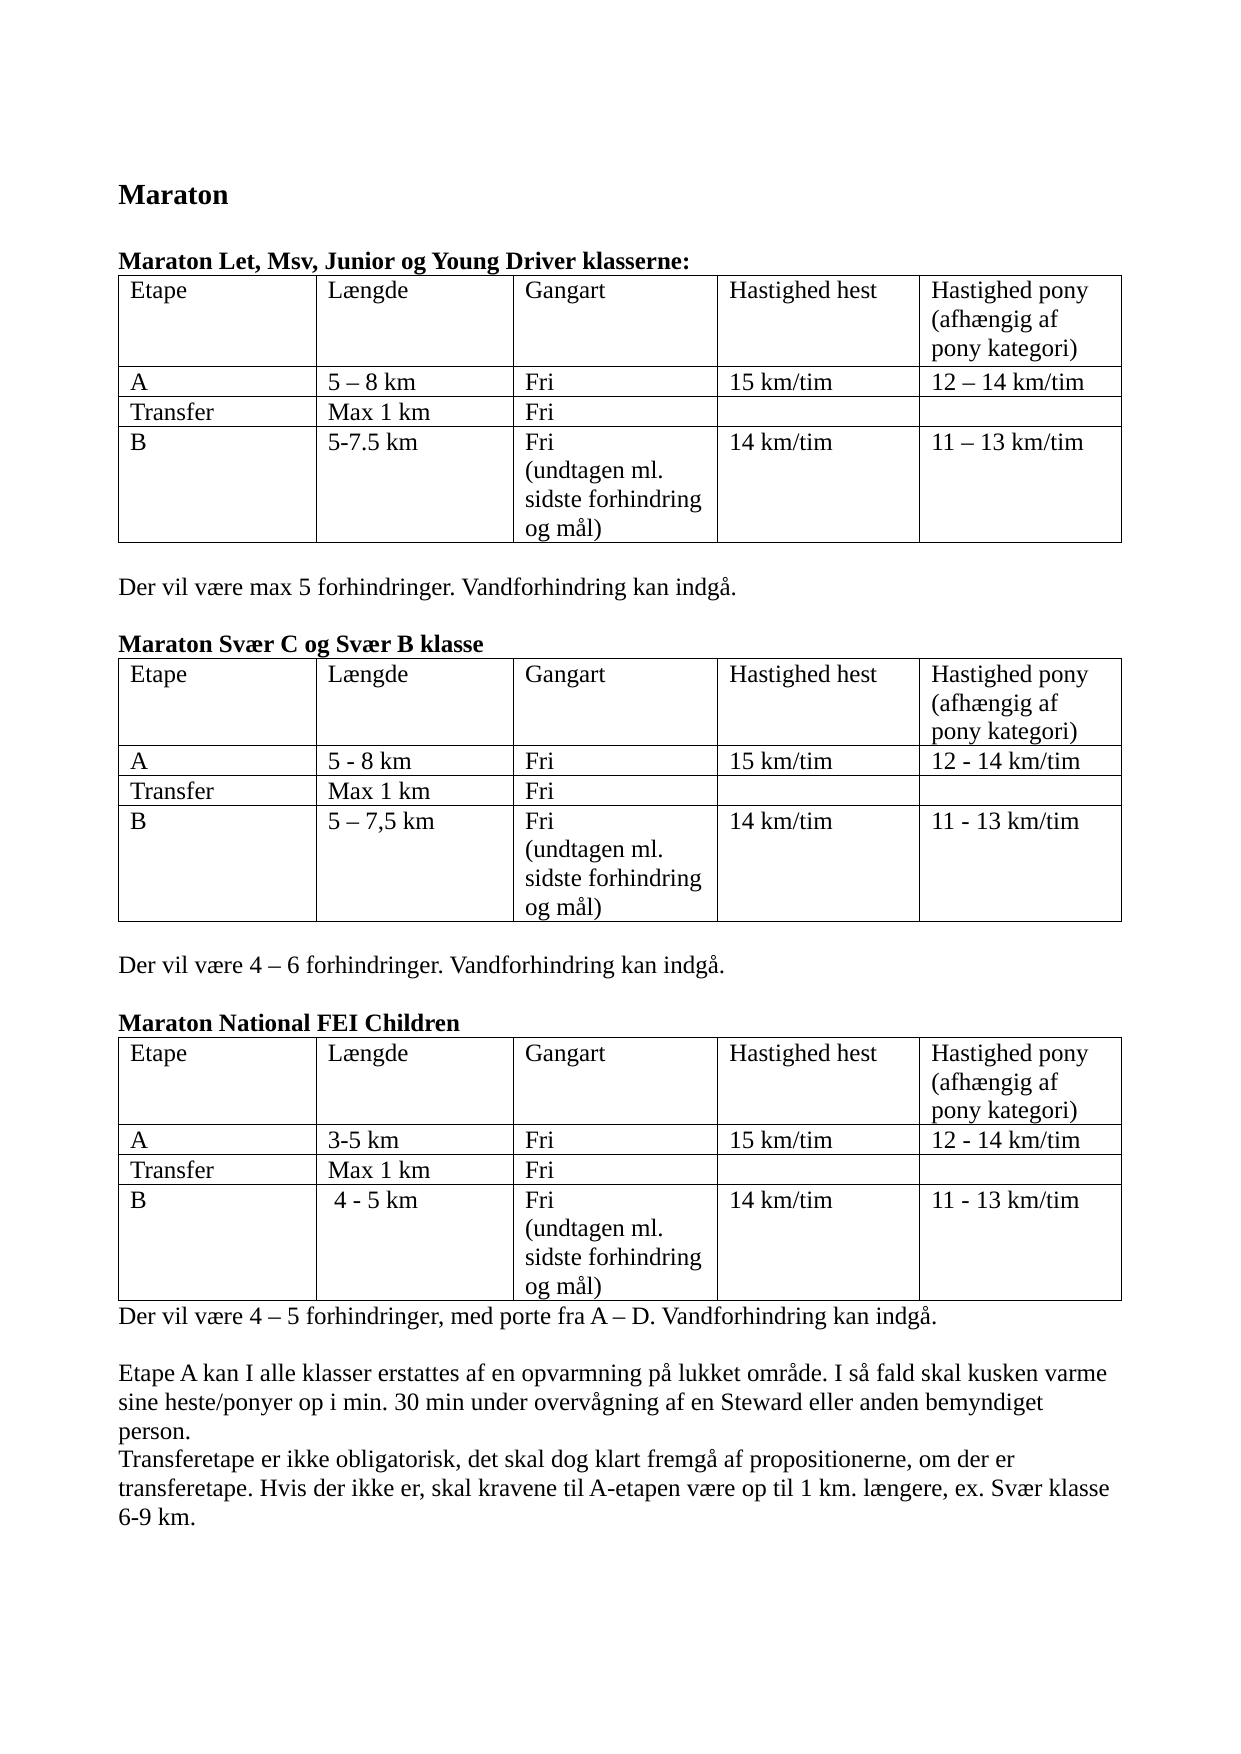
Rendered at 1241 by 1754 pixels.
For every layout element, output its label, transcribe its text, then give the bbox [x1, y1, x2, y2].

table_cell 5 – 8 km [317, 367, 513, 396]
table_cell [718, 397, 919, 426]
table_cell 5 - 8 km [317, 746, 513, 775]
table_cell 12 - 14 km/tim [920, 746, 1121, 775]
table_cell Transfer [119, 776, 316, 805]
table_cell Fri [514, 776, 717, 805]
table_cell Fri (undtagen ml. sidste forhindring og mål) [514, 806, 717, 921]
table_cell 11 – 13 km/tim [920, 427, 1121, 542]
table_cell 15 km/tim [718, 1125, 919, 1154]
table_cell B [119, 427, 316, 542]
table_cell 15 km/tim [718, 746, 919, 775]
table_header Gangart [514, 276, 717, 366]
table_cell Fri [514, 397, 717, 426]
table_cell Fri [514, 1155, 717, 1184]
table_cell 15 km/tim [718, 367, 919, 396]
table_cell Fri (undtagen ml. sidste forhindring og mål) [514, 427, 717, 542]
table_header Længde [317, 659, 513, 745]
table_header Hastighed pony (afhængig af pony kategori) [920, 1038, 1121, 1124]
table_cell Transfer [119, 1155, 316, 1184]
table_cell [718, 1155, 919, 1184]
table_cell Fri (undtagen ml. sidste forhindring og mål) [514, 1185, 717, 1300]
table_cell B [119, 1185, 316, 1300]
table_cell 4 - 5 km [317, 1185, 513, 1300]
table_header Gangart [514, 659, 717, 745]
table_cell [920, 397, 1121, 426]
table_cell [920, 776, 1121, 805]
table_cell Max 1 km [317, 397, 513, 426]
table_header Etape [119, 659, 316, 745]
table_cell 5 – 7,5 km [317, 806, 513, 921]
table_header Hastighed pony (afhængig af pony kategori) [920, 276, 1121, 366]
table_header Hastighed hest [718, 1038, 919, 1124]
table_cell 12 – 14 km/tim [920, 367, 1121, 396]
table_header Etape [119, 276, 316, 366]
text Maraton Svær C og Svær B klasse [118, 629, 1122, 658]
table_cell 14 km/tim [718, 1185, 919, 1300]
table_cell 14 km/tim [718, 427, 919, 542]
table_cell [920, 1155, 1121, 1184]
table_cell A [119, 367, 316, 396]
table_header Hastighed hest [718, 659, 919, 745]
table_header Længde [317, 1038, 513, 1124]
table_cell Max 1 km [317, 776, 513, 805]
table_cell Fri [514, 1125, 717, 1154]
text Maraton National FEI Children [118, 1008, 1122, 1037]
table_cell [718, 776, 919, 805]
table_cell A [119, 1125, 316, 1154]
text Maraton Let, Msv, Junior og Young Driver klasserne: [118, 246, 1122, 274]
text Transferetape er ikke obligatorisk, det skal dog klart fremgå af propositionerne, om der er transferetape. Hvis der ikke er, skal kravene til A-etapen være op til 1 km. længere, ex. Svær klasse 6-9 km. [118, 1444, 1122, 1531]
table_cell A [119, 746, 316, 775]
table_cell Fri [514, 746, 717, 775]
table_header Gangart [514, 1038, 717, 1124]
text Etape A kan I alle klasser erstattes af en opvarmning på lukket område. I så fald skal kusken varme sine heste/ponyer op i min. 30 min under overvågning af en Steward eller anden bemyndiget person. [118, 1358, 1122, 1444]
subtitle Maraton [118, 177, 1122, 211]
table_cell Fri [514, 367, 717, 396]
table_cell Max 1 km [317, 1155, 513, 1184]
table_cell Transfer [119, 397, 316, 426]
table_header Etape [119, 1038, 316, 1124]
table_cell 5-7.5 km [317, 427, 513, 542]
text Der vil være 4 – 5 forhindringer, med porte fra A – D. Vandforhindring kan indgå. [118, 1301, 1122, 1329]
table_header Længde [317, 276, 513, 366]
table_cell B [119, 806, 316, 921]
table_cell 3-5 km [317, 1125, 513, 1154]
table_header Hastighed hest [718, 276, 919, 366]
table_cell 14 km/tim [718, 806, 919, 921]
table_cell 11 - 13 km/tim [920, 1185, 1121, 1300]
table_cell 12 - 14 km/tim [920, 1125, 1121, 1154]
table_header Hastighed pony (afhængig af pony kategori) [920, 659, 1121, 745]
text Der vil være 4 – 6 forhindringer. Vandforhindring kan indgå. [118, 951, 1122, 979]
text Der vil være max 5 forhindringer. Vandforhindring kan indgå. [118, 572, 1122, 600]
table_cell 11 - 13 km/tim [920, 806, 1121, 921]
